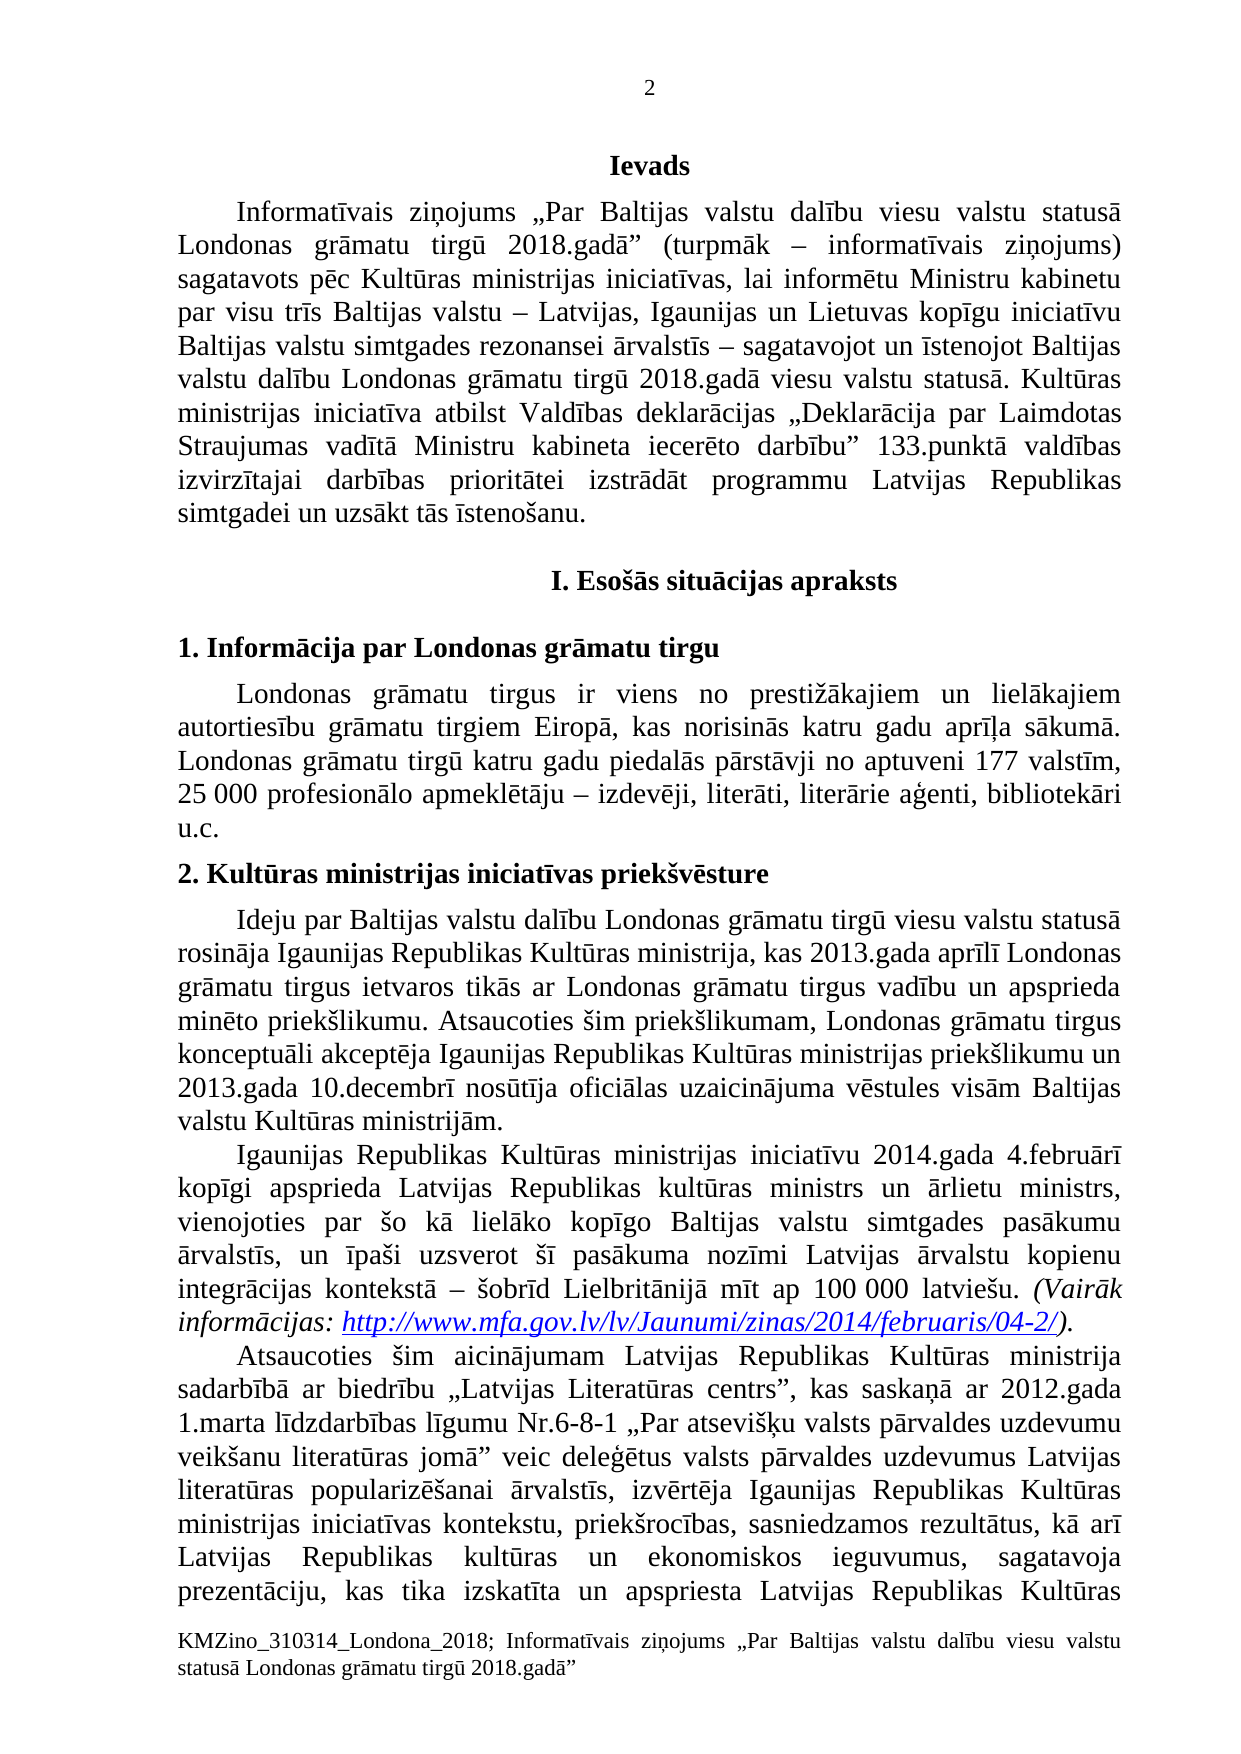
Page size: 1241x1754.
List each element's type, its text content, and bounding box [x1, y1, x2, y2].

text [177, 1338, 1122, 1606]
text Ideju par Baltijas valstu dalību Londonas grāmatu tirgū viesu valstu statusā rosināja Igaunijas Republikas Kultūras ministrija, kas 2013.gada aprīlī Londonas grāmatu tirgus ietvaros tikās ar Londonas grāmatu tirgus vadību un apsprieda minēto priekšlikumu. Atsaucoties šim priekšlikumam, Londonas grāmatu tirgus konceptuāli akceptēja Igaunijas Republikas Kultūras ministrijas priekšlikumu un 2013.gada 10.decembrī nosūtīja oficiālas uzaicinājuma vēstules visām Baltijas valstu Kultūras ministrijām. [177, 902, 1122, 1137]
text Igaunijas Republikas Kultūras ministrijas iniciatīvu 2014.gada 4.februārī kopīgi apsprieda Latvijas Republikas kultūras ministrs un ārlietu ministrs, vienojoties par šo kā lielāko kopīgo Baltijas valstu simtgades pasākumu ārvalstīs, un īpaši uzsverot šī pasākuma nozīmi Latvijas ārvalstu kopienu integrācijas kontekstā – šobrīd Lielbritānijā mīt ap 100 000 latviešu. (Vairāk informācijas: http://www.mfa.gov.lv/lv/Jaunumi/zinas/2014/februaris/04-2/). [177, 1137, 1122, 1338]
text Londonas grāmatu tirgus ir viens no prestižākajiem un lielākajiem autortiesību grāmatu tirgiem Eiropā, kas norisinās katru gadu aprīļa sākumā. Londonas grāmatu tirgū katru gadu piedalās pārstāvji no aptuveni 177 valstīm, 25 000 profesionālo apmeklētāju – izdevēji, literāti, literārie aģenti, bibliotekāri u.c. [177, 676, 1122, 843]
text 2. Kultūras ministrijas iniciatīvas priekšvēsture [177, 856, 1122, 889]
text Informatīvais ziņojums „Par Baltijas valstu dalību viesu valstu statusā Londonas grāmatu tirgū 2018.gadā” (turpmāk – informatīvais ziņojums) sagatavots pēc Kultūras ministrijas iniciatīvas, lai informētu Ministru kabinetu par visu trīs Baltijas valstu – Latvijas, Igaunijas un Lietuvas kopīgu iniciatīvu Baltijas valstu simtgades rezonansei ārvalstīs – sagatavojot un īstenojot Baltijas valstu dalību Londonas grāmatu tirgū 2018.gadā viesu valstu statusā. Kultūras ministrijas iniciatīva atbilst Valdības deklarācijas „Deklarācija par Laimdotas Straujumas vadītā Ministru kabineta iecerēto darbību” 133.punktā valdības izvirzītajai darbības prioritātei izstrādāt programmu Latvijas Republikas simtgadei un uzsākt tās īstenošanu. [177, 194, 1122, 529]
list I. Esošās situācijas apraksts [326, 563, 1122, 596]
text Ievads [177, 148, 1122, 181]
text 1. Informācija par Londonas grāmatu tirgu [177, 630, 1122, 663]
